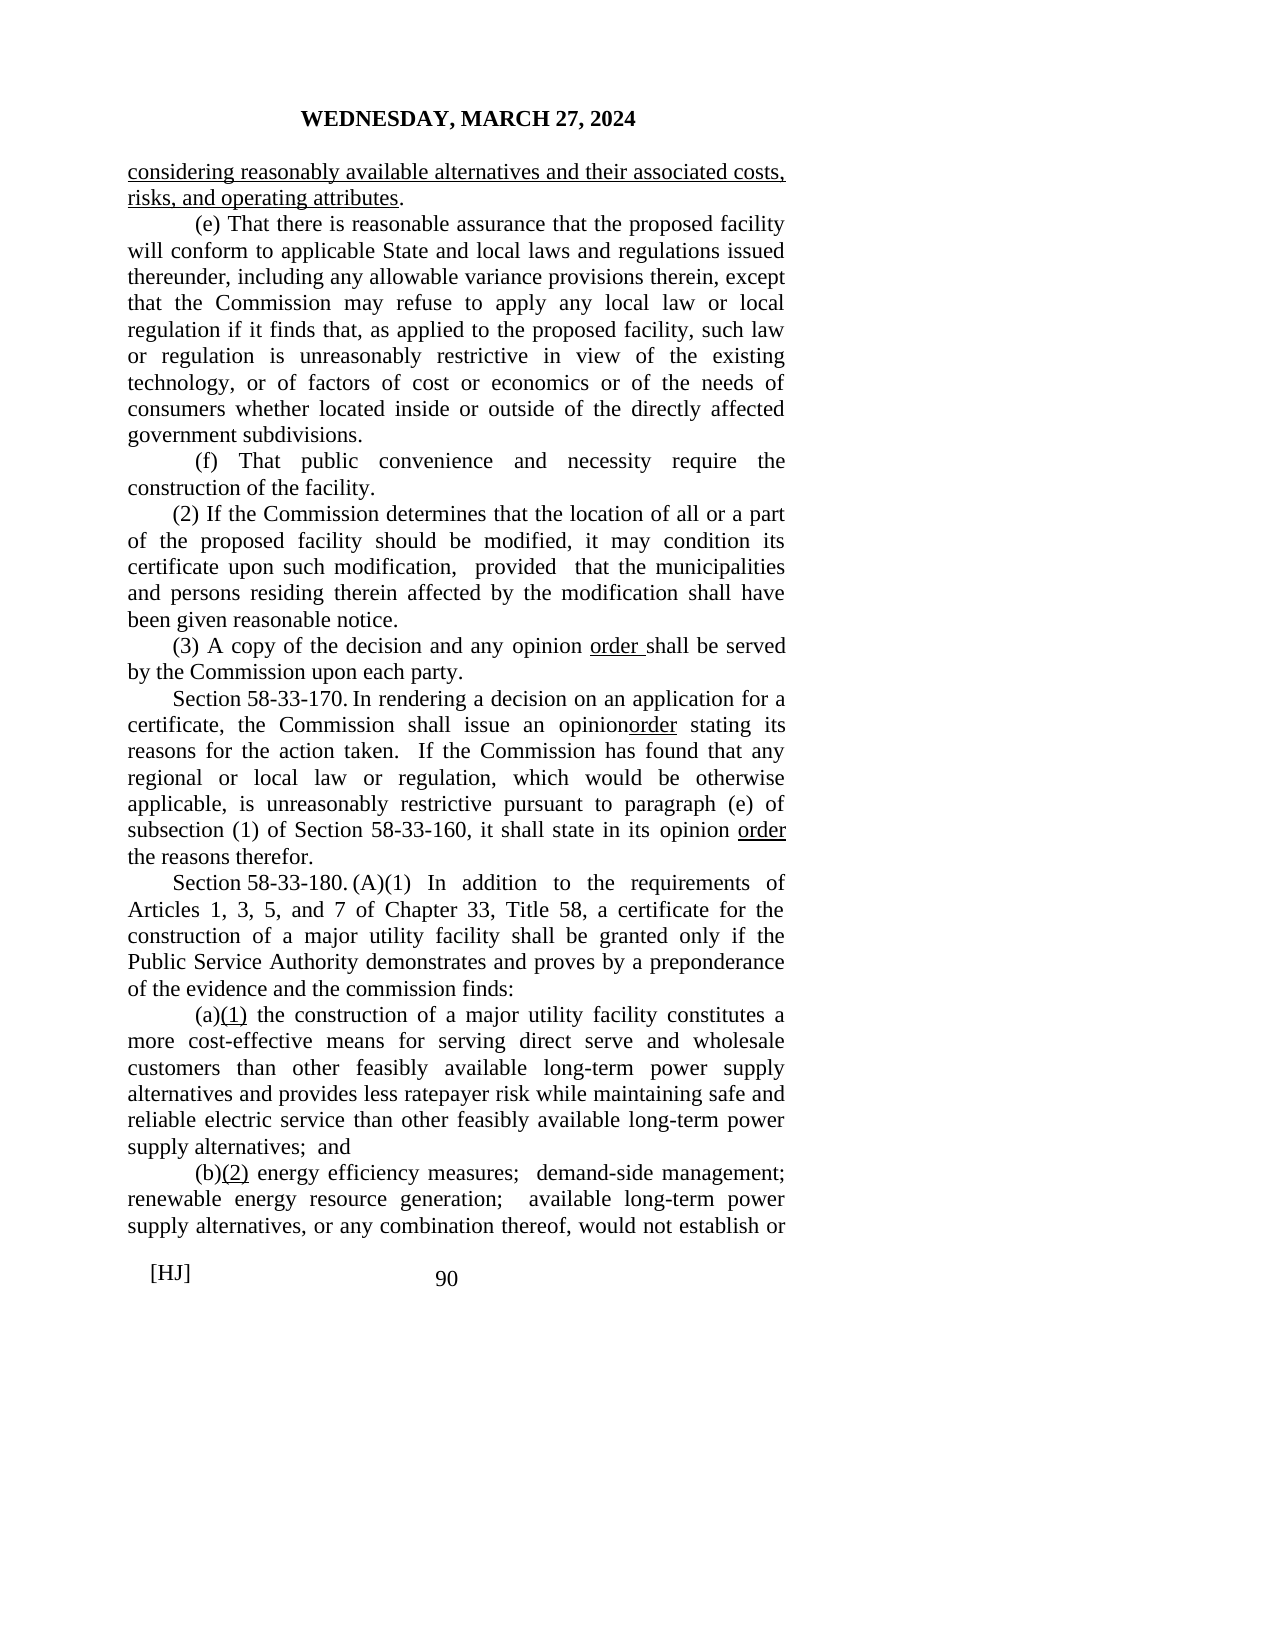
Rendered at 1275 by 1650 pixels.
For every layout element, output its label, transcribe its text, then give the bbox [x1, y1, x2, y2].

text (e) That there is reasonable assurance that the proposed facility will conform to applicable State and local laws and regulations issued thereunder, including any allowable variance provisions therein, except that the Commission may refuse to apply any local law or local regulation if it finds that, as applied to the proposed facility, such law or regulation is unreasonably restrictive in view of the existing technology, or of factors of cost or economics or of the needs of consumers whether located inside or outside of the directly affected government subdivisions. [127, 210, 786, 448]
text Section 58-33-170. In rendering a decision on an application for a certificate, the Commission shall issue an opinionorder stating its reasons for the action taken. If the Commission has found that any regional or local law or regulation, which would be otherwise applicable, is unreasonably restrictive pursuant to paragraph (e) of subsection (1) of Section 58-33-160, it shall state in its opinion order the reasons therefor. [127, 685, 786, 869]
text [127, 1159, 786, 1238]
text (3) A copy of the decision and any opinion order shall be served by the Commission upon each party. [127, 632, 786, 685]
text (a)(1) the construction of a major utility facility constitutes a more cost-effective means for serving direct serve and wholesale customers than other feasibly available long-term power supply alternatives and provides less ratepayer risk while maintaining safe and reliable electric service than other feasibly available long-term power supply alternatives; and [127, 1001, 786, 1159]
text Section 58-33-180. (A)(1) In addition to the requirements of Articles 1, 3, 5, and 7 of Chapter 33, Title 58, a certificate for the construction of a major utility facility shall be granted only if the Public Service Authority demonstrates and proves by a preponderance of the evidence and the commission finds: [127, 869, 786, 1001]
text (2) If the Commission determines that the location of all or a part of the proposed facility should be modified, it may condition its certificate upon such modification, provided that the municipalities and persons residing therein affected by the modification shall have been given reasonable notice. [127, 500, 786, 632]
text (f) That public convenience and necessity require the construction of the facility. [127, 448, 786, 500]
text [127, 158, 786, 181]
